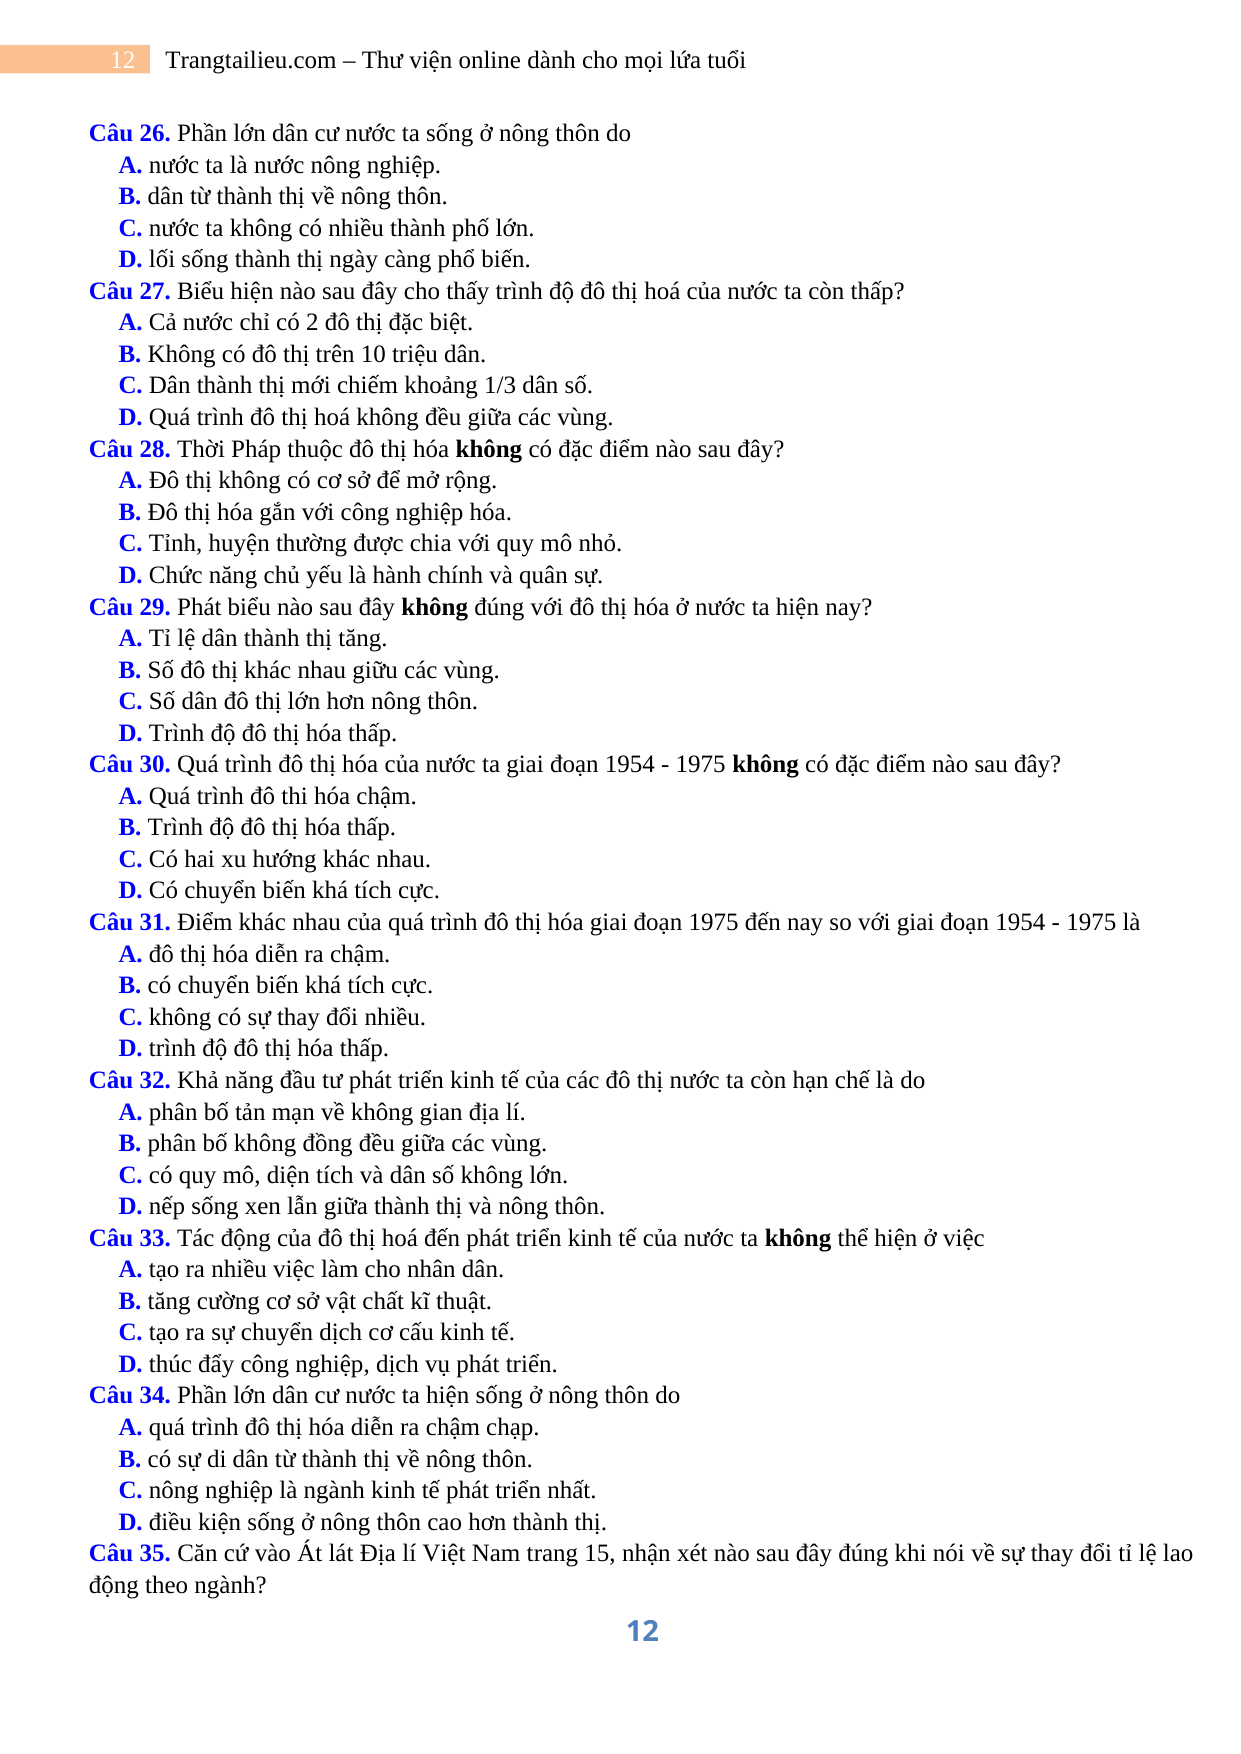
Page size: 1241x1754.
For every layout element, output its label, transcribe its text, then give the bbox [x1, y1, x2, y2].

text B. có sự di dân từ thành thị về nông thôn. [89, 1444, 1196, 1472]
text B. dân từ thành thị về nông thôn. [89, 181, 1196, 210]
text C. Có hai xu hướng khác nhau. [89, 844, 1196, 873]
text B. Số đô thị khác nhau giữu các vùng. [89, 655, 1196, 683]
text D. Trình độ đô thị hóa thấp. [89, 718, 1196, 747]
text C. nông nghiệp là ngành kinh tế phát triển nhất. [89, 1475, 1196, 1504]
text Câu 28. Thời Pháp thuộc đô thị hóa không có đặc điểm nào sau đây? [89, 434, 1196, 462]
text C. tạo ra sự chuyển dịch cơ cấu kinh tế. [89, 1317, 1196, 1346]
text D. Có chuyển biến khá tích cực. [89, 876, 1196, 904]
text B. Không có đô thị trên 10 triệu dân. [89, 339, 1196, 368]
text C. không có sự thay đổi nhiều. [89, 1002, 1196, 1031]
text C. Số dân đô thị lớn hơn nông thôn. [89, 686, 1196, 715]
text Câu 27. Biểu hiện nào sau đây cho thấy trình độ đô thị hoá của nước ta còn thấp? [89, 276, 1196, 305]
text Câu 29. Phát biểu nào sau đây không đúng với đô thị hóa ở nước ta hiện nay? [89, 592, 1196, 620]
text Câu 30. Quá trình đô thị hóa của nước ta giai đoạn 1954 - 1975 không có đặc điểm nào sau đây? [89, 749, 1196, 778]
text C. Dân thành thị mới chiếm khoảng 1/3 dân số. [89, 371, 1196, 399]
text B. có chuyển biến khá tích cực. [89, 970, 1196, 999]
text A. phân bố tản mạn về không gian địa lí. [89, 1097, 1196, 1125]
text D. trình độ đô thị hóa thấp. [89, 1033, 1196, 1062]
text C. Tỉnh, huyện thường được chia với quy mô nhỏ. [89, 528, 1196, 557]
text Câu 33. Tác động của đô thị hoá đến phát triển kinh tế của nước ta không thể hiện ở việc [89, 1223, 1196, 1252]
text C. nước ta không có nhiều thành phố lớn. [89, 213, 1196, 242]
text D. điều kiện sống ở nông thôn cao hơn thành thị. [89, 1507, 1196, 1536]
text B. phân bố không đồng đều giữa các vùng. [89, 1128, 1196, 1157]
text D. lối sống thành thị ngày càng phổ biến. [89, 244, 1196, 273]
text C. có quy mô, diện tích và dân số không lớn. [89, 1160, 1196, 1188]
text B. Trình độ đô thị hóa thấp. [89, 812, 1196, 841]
text D. thúc đẩy công nghiệp, dịch vụ phát triển. [89, 1349, 1196, 1378]
text A. Tỉ lệ dân thành thị tăng. [89, 623, 1196, 652]
text D. nếp sống xen lẫn giữa thành thị và nông thôn. [89, 1191, 1196, 1220]
text A. đô thị hóa diễn ra chậm. [89, 939, 1196, 967]
text A. Đô thị không có cơ sở để mở rộng. [89, 465, 1196, 494]
text Câu 32. Khả năng đầu tư phát triển kinh tế của các đô thị nước ta còn hạn chế là do [89, 1065, 1196, 1094]
text A. quá trình đô thị hóa diễn ra chậm chạp. [89, 1412, 1196, 1441]
text A. tạo ra nhiều việc làm cho nhân dân. [89, 1254, 1196, 1283]
text A. nước ta là nước nông nghiệp. [89, 150, 1196, 178]
text D. Chức năng chủ yếu là hành chính và quân sự. [89, 560, 1196, 589]
text Câu 26. Phần lớn dân cư nước ta sống ở nông thôn do [89, 118, 1196, 147]
text A. Cả nước chỉ có 2 đô thị đặc biệt. [89, 307, 1196, 336]
text B. Đô thị hóa gắn với công nghiệp hóa. [89, 497, 1196, 526]
text A. Quá trình đô thi hóa chậm. [89, 781, 1196, 810]
text Câu 31. Điểm khác nhau của quá trình đô thị hóa giai đoạn 1975 đến nay so với giai đoạn 1954 - 1975 là [89, 907, 1196, 936]
text B. tăng cường cơ sở vật chất kĩ thuật. [89, 1286, 1196, 1315]
text D. Quá trình đô thị hoá không đều giữa các vùng. [89, 402, 1196, 431]
text Câu 35. Căn cứ vào Át lát Địa lí Việt Nam trang 15, nhận xét nào sau đây đúng khi nói về sự thay đổi tỉ lệ lao động theo ngành? [89, 1538, 1196, 1599]
text Câu 34. Phần lớn dân cư nước ta hiện sống ở nông thôn do [89, 1381, 1196, 1409]
